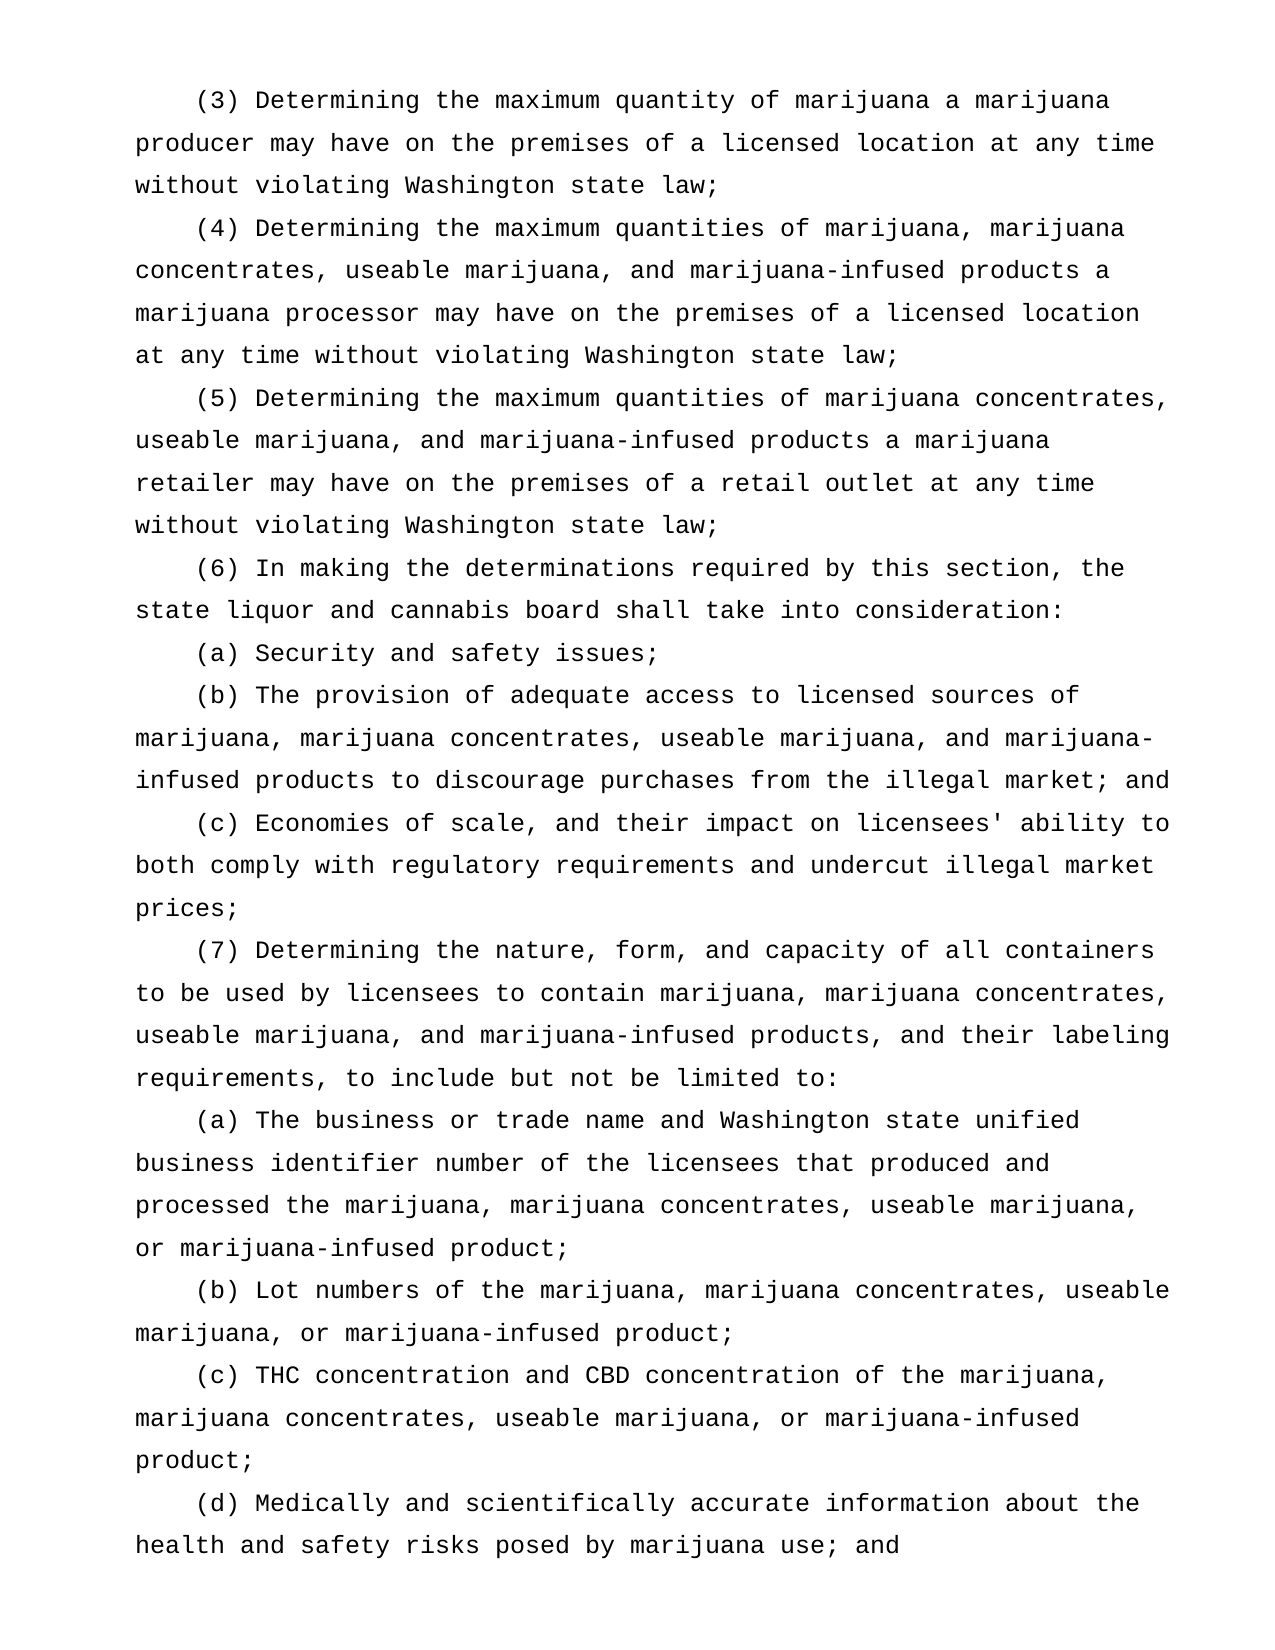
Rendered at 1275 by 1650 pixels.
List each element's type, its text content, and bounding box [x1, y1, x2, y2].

text (b) The provision of adequate access to licensed sources of marijuana, marijuana concentrates, useable marijuana, and marijuana-infused products to discourage purchases from the illegal market; and [135, 670, 1170, 797]
text (a) Security and safety issues; [135, 627, 1170, 670]
text (d) Medically and scientifically accurate information about the health and safety risks posed by marijuana use; and [135, 1477, 1170, 1562]
text (4) Determining the maximum quantities of marijuana, marijuana concentrates, useable marijuana, and marijuana-infused products a marijuana processor may have on the premises of a licensed location at any time without violating Washington state law; [135, 202, 1170, 372]
text (7) Determining the nature, form, and capacity of all containers to be used by licensees to contain marijuana, marijuana concentrates, useable marijuana, and marijuana-infused products, and their labeling requirements, to include but not be limited to: [135, 925, 1170, 1095]
text (3) Determining the maximum quantity of marijuana a marijuana producer may have on the premises of a licensed location at any time without violating Washington state law; [135, 75, 1170, 202]
text (c) THC concentration and CBD concentration of the marijuana, marijuana concentrates, useable marijuana, or marijuana-infused product; [135, 1350, 1170, 1477]
text (a) The business or trade name and Washington state unified business identifier number of the licensees that produced and processed the marijuana, marijuana concentrates, useable marijuana, or marijuana-infused product; [135, 1095, 1170, 1265]
text (5) Determining the maximum quantities of marijuana concentrates, useable marijuana, and marijuana-infused products a marijuana retailer may have on the premises of a retail outlet at any time without violating Washington state law; [135, 372, 1170, 542]
text (c) Economies of scale, and their impact on licensees' ability to both comply with regulatory requirements and undercut illegal market prices; [135, 797, 1170, 925]
text (b) Lot numbers of the marijuana, marijuana concentrates, useable marijuana, or marijuana-infused product; [135, 1265, 1170, 1350]
text (6) In making the determinations required by this section, the state liquor and cannabis board shall take into consideration: [135, 542, 1170, 627]
